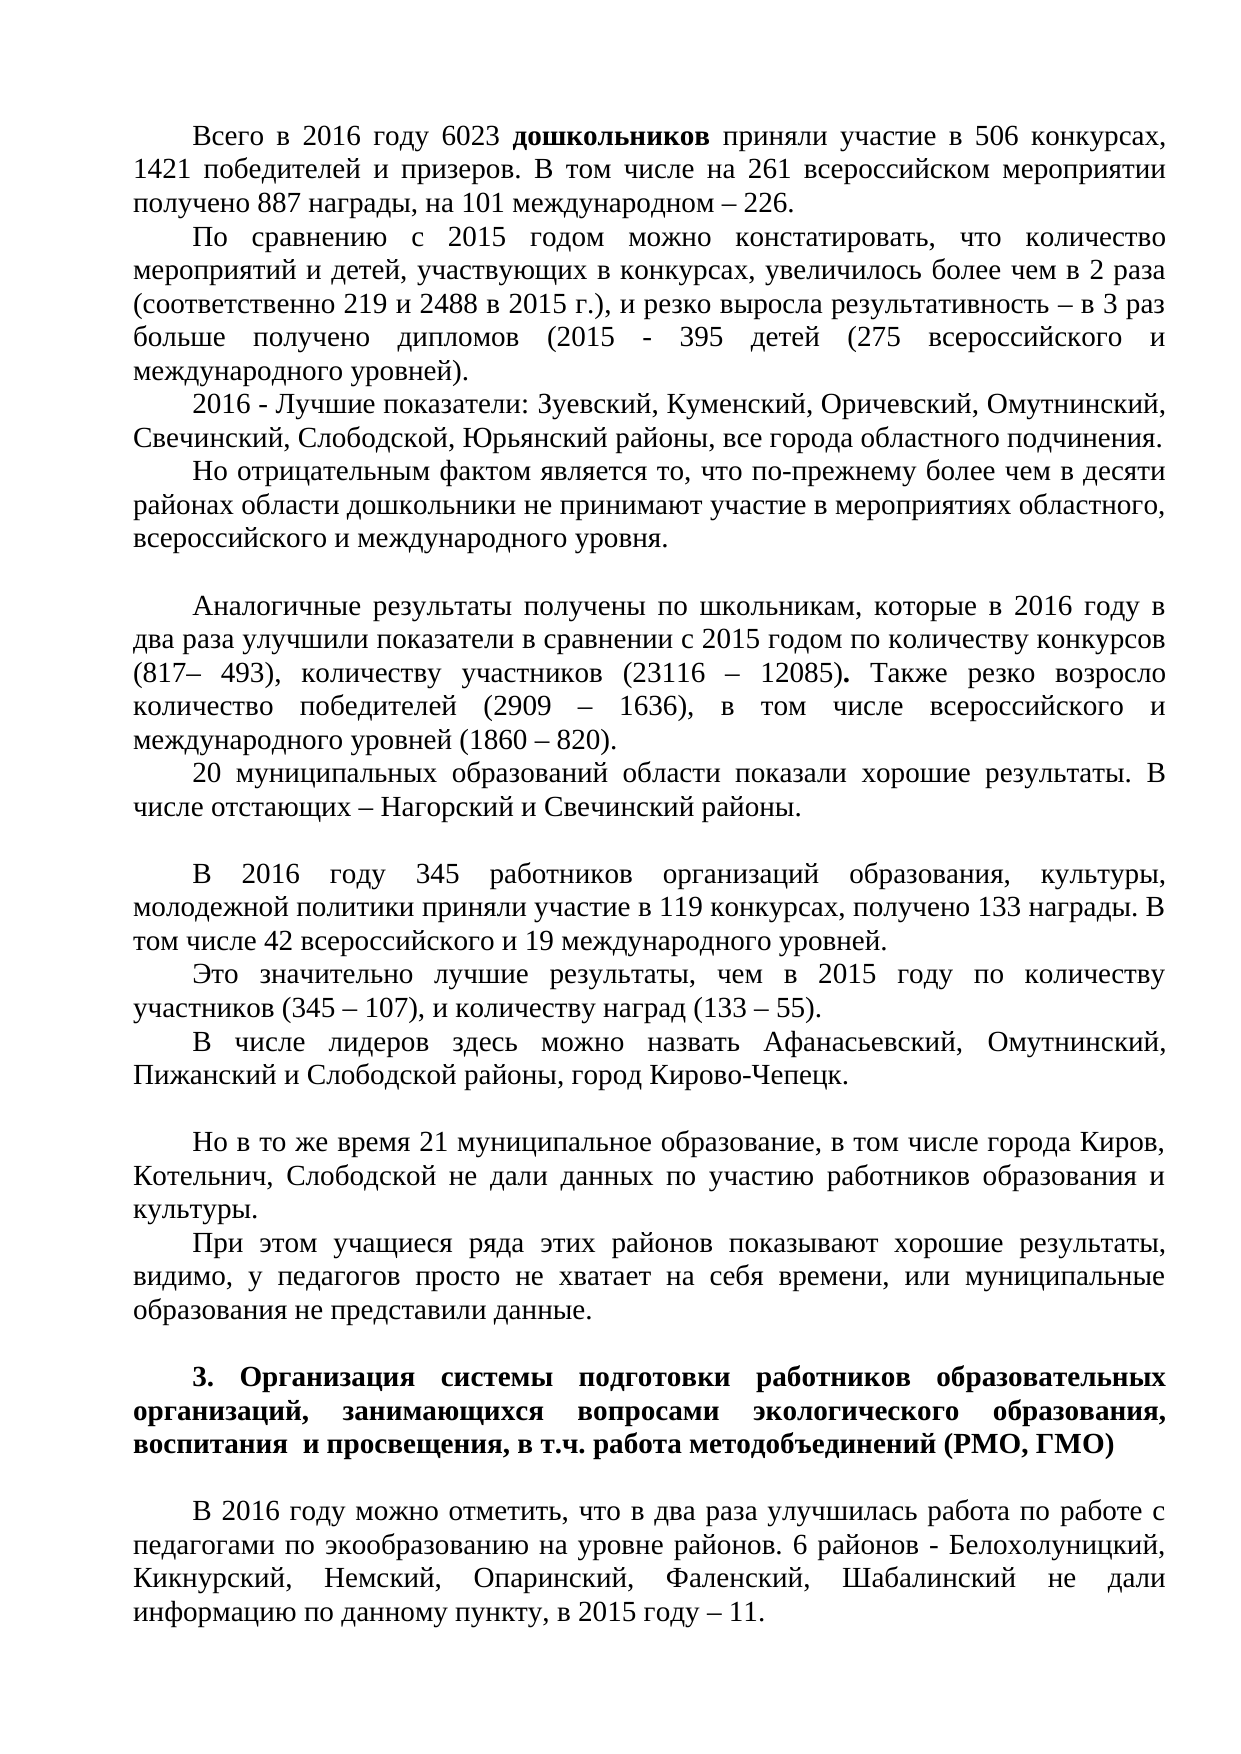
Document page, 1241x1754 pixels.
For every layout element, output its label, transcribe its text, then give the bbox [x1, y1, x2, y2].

text При этом учащиеся ряда этих районов показывают хорошие результаты, видимо, у педагогов просто не хватает на себя времени, или муниципальные образования не представили данные. [133, 1225, 1167, 1326]
text В 2016 году 345 работников организаций образования, культуры, молодежной политики приняли участие в 119 конкурсах, получено 133 награды. В том числе 42 всероссийского и 19 международного уровней. [133, 856, 1167, 957]
text Но в то же время 21 муниципальное образование, в том числе города Киров, Котельнич, Слободской не дали данных по участию работников образования и культуры. [133, 1124, 1167, 1225]
text В 2016 году можно отметить, что в два раза улучшилась работа по работе с педагогами по экообразованию на уровне районов. 6 районов - Белохолуницкий, Кикнурский, Немский, Опаринский, Фаленский, Шабалинский не дали информацию по данному пункту, в 2015 году – 11. [133, 1493, 1167, 1627]
text По сравнению с 2015 годом можно констатировать, что количество мероприятий и детей, участвующих в конкурсах, увеличилось более чем в 2 раза (соответственно 219 и 2488 в 2015 г.), и резко выросла результативность – в 3 раз больше получено дипломов (2015 - 395 детей (275 всероссийского и международного уровней). [133, 219, 1167, 386]
text 3. Организация системы подготовки работников образовательных организаций, занимающихся вопросами экологического образования, воспитания и просвещения, в т.ч. работа методобъединений (РМО, ГМО) [133, 1359, 1167, 1460]
text Всего в 2016 году 6023 дошкольников приняли участие в 506 конкурсах, 1421 победителей и призеров. В том числе на 261 всероссийском мероприятии получено 887 награды, на 101 международном – 226. [133, 118, 1167, 219]
list 2016 - Лучшие показатели: Зуевский, Куменский, Оричевский, Омутнинский, Свечинский, Слободской, Юрьянский районы, все города областного подчинения. [133, 386, 1167, 453]
list 20 муниципальных образований области показали хорошие результаты. В числе отстающих – Нагорский и Свечинский районы. [133, 755, 1167, 822]
list Но отрицательным фактом является то, что по-прежнему более чем в десяти районах области дошкольники не принимают участие в мероприятиях областного, всероссийского и международного уровня. [133, 453, 1167, 554]
text Это значительно лучшие результаты, чем в 2015 году по количеству участников (345 – 107), и количеству наград (133 – 55). [133, 957, 1167, 1024]
text Аналогичные результаты получены по школьникам, которые в 2016 году в два раза улучшили показатели в сравнении с 2015 годом по количеству конкурсов (817– 493), количеству участников (23116 – 12085). Также резко возросло количество победителей (2909 – 1636), в том числе всероссийского и международного уровней (1860 – 820). [133, 588, 1167, 755]
list В числе лидеров здесь можно назвать Афанасьевский, Омутнинский, Пижанский и Слободской районы, город Кирово-Чепецк. [133, 1024, 1167, 1091]
